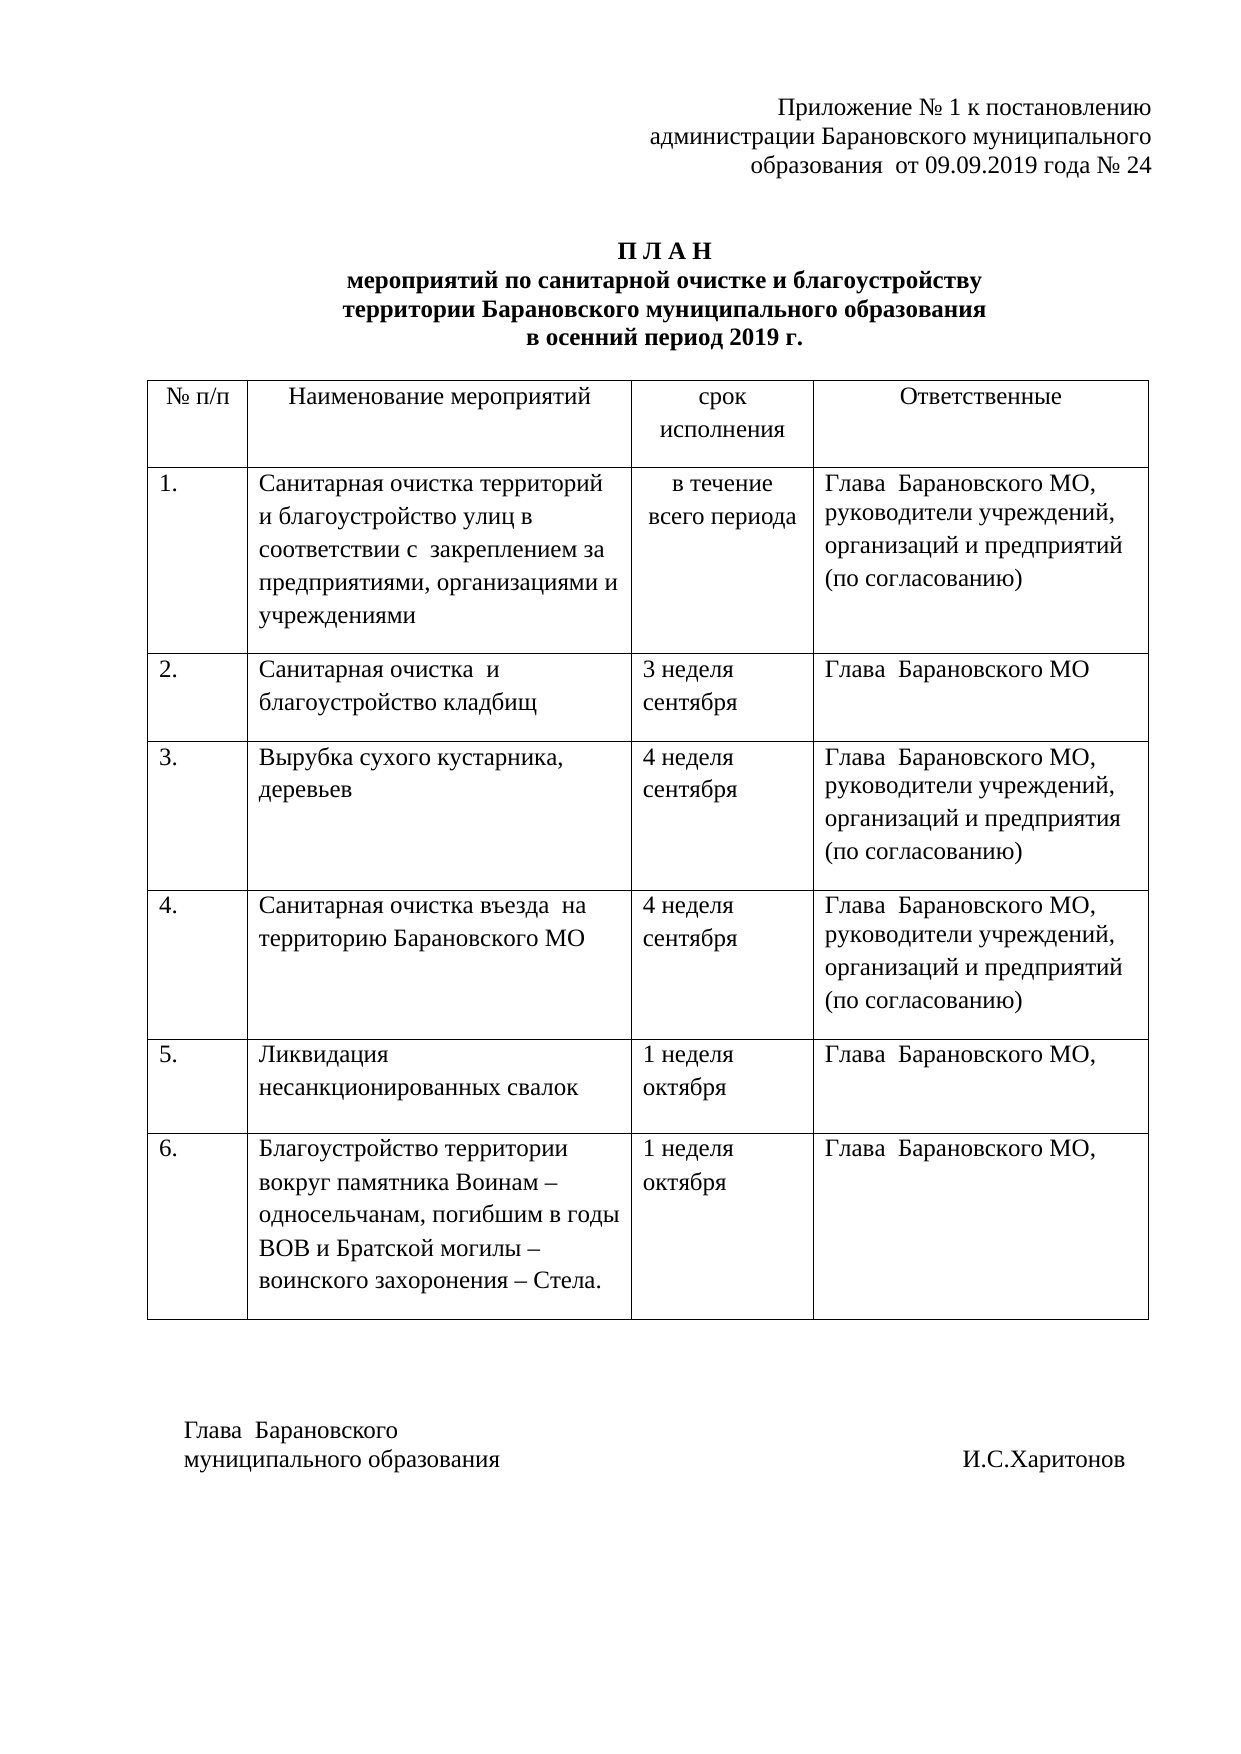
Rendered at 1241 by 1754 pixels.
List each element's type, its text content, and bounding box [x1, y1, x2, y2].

table_cell Санитарная очистка въезда на территорию Барановского МО [248, 891, 631, 1038]
table_cell Глава Барановского МО [814, 654, 1148, 741]
subtitle Приложение № 1 к постановлению [177, 92, 1152, 121]
table_cell Санитарная очистка и благоустройство кладбищ [248, 654, 631, 741]
table_cell 4 неделя сентября [632, 891, 813, 1038]
table_cell 5. [148, 1040, 247, 1132]
text в осенний период 2019 г. [177, 322, 1152, 351]
table_cell 3. [148, 742, 247, 889]
table_cell Глава Барановского МО, [814, 1134, 1148, 1319]
table_cell 4 неделя сентября [632, 742, 813, 889]
table_cell 6. [148, 1134, 247, 1319]
table_cell Вырубка сухого кустарника, деревьев [248, 742, 631, 889]
table_cell в течение всего периода [632, 468, 813, 653]
table_cell Благоустройство территории вокруг памятника Воинам – односельчанам, погибшим в годы ВОВ и Братской могилы – воинского захоронения – Стела. [248, 1134, 631, 1319]
table_header Наименование мероприятий [248, 381, 631, 467]
table_cell Глава Барановского МО, руководители учреждений, организаций и предприятий (по согласованию) [814, 891, 1148, 1038]
table_header срок исполнения [632, 381, 813, 467]
table_cell Глава Барановского МО, руководители учреждений, организаций и предприятия (по согласованию) [814, 742, 1148, 889]
table_cell 4. [148, 891, 247, 1038]
text мероприятий по санитарной очистке и благоустройству [177, 265, 1152, 294]
text образования от 09.09.2019 года № 24 [177, 150, 1152, 179]
text муниципального образования И.С.Харитонов [177, 1444, 1152, 1473]
table_cell Глава Барановского МО, руководители учреждений, организаций и предприятий (по согласованию) [814, 468, 1148, 653]
table_cell 3 неделя сентября [632, 654, 813, 741]
table_header № п/п [148, 381, 247, 467]
table_cell Ликвидация несанкционированных свалок [248, 1040, 631, 1132]
table_header Ответственные [814, 381, 1148, 467]
text П Л А Н [177, 236, 1152, 265]
table_cell Санитарная очистка территорий и благоустройство улиц в соответствии с закреплением за предприятиями, организациями и учреждениями [248, 468, 631, 653]
table_cell 1. [148, 468, 247, 653]
table_cell 1 неделя октября [632, 1134, 813, 1319]
table_cell 1 неделя октября [632, 1040, 813, 1132]
text администрации Барановского муниципального [177, 121, 1152, 150]
text территории Барановского муниципального образования [177, 294, 1152, 322]
table_cell 2. [148, 654, 247, 741]
text Глава Барановского [177, 1416, 1152, 1444]
table_cell Глава Барановского МО, [814, 1040, 1148, 1132]
